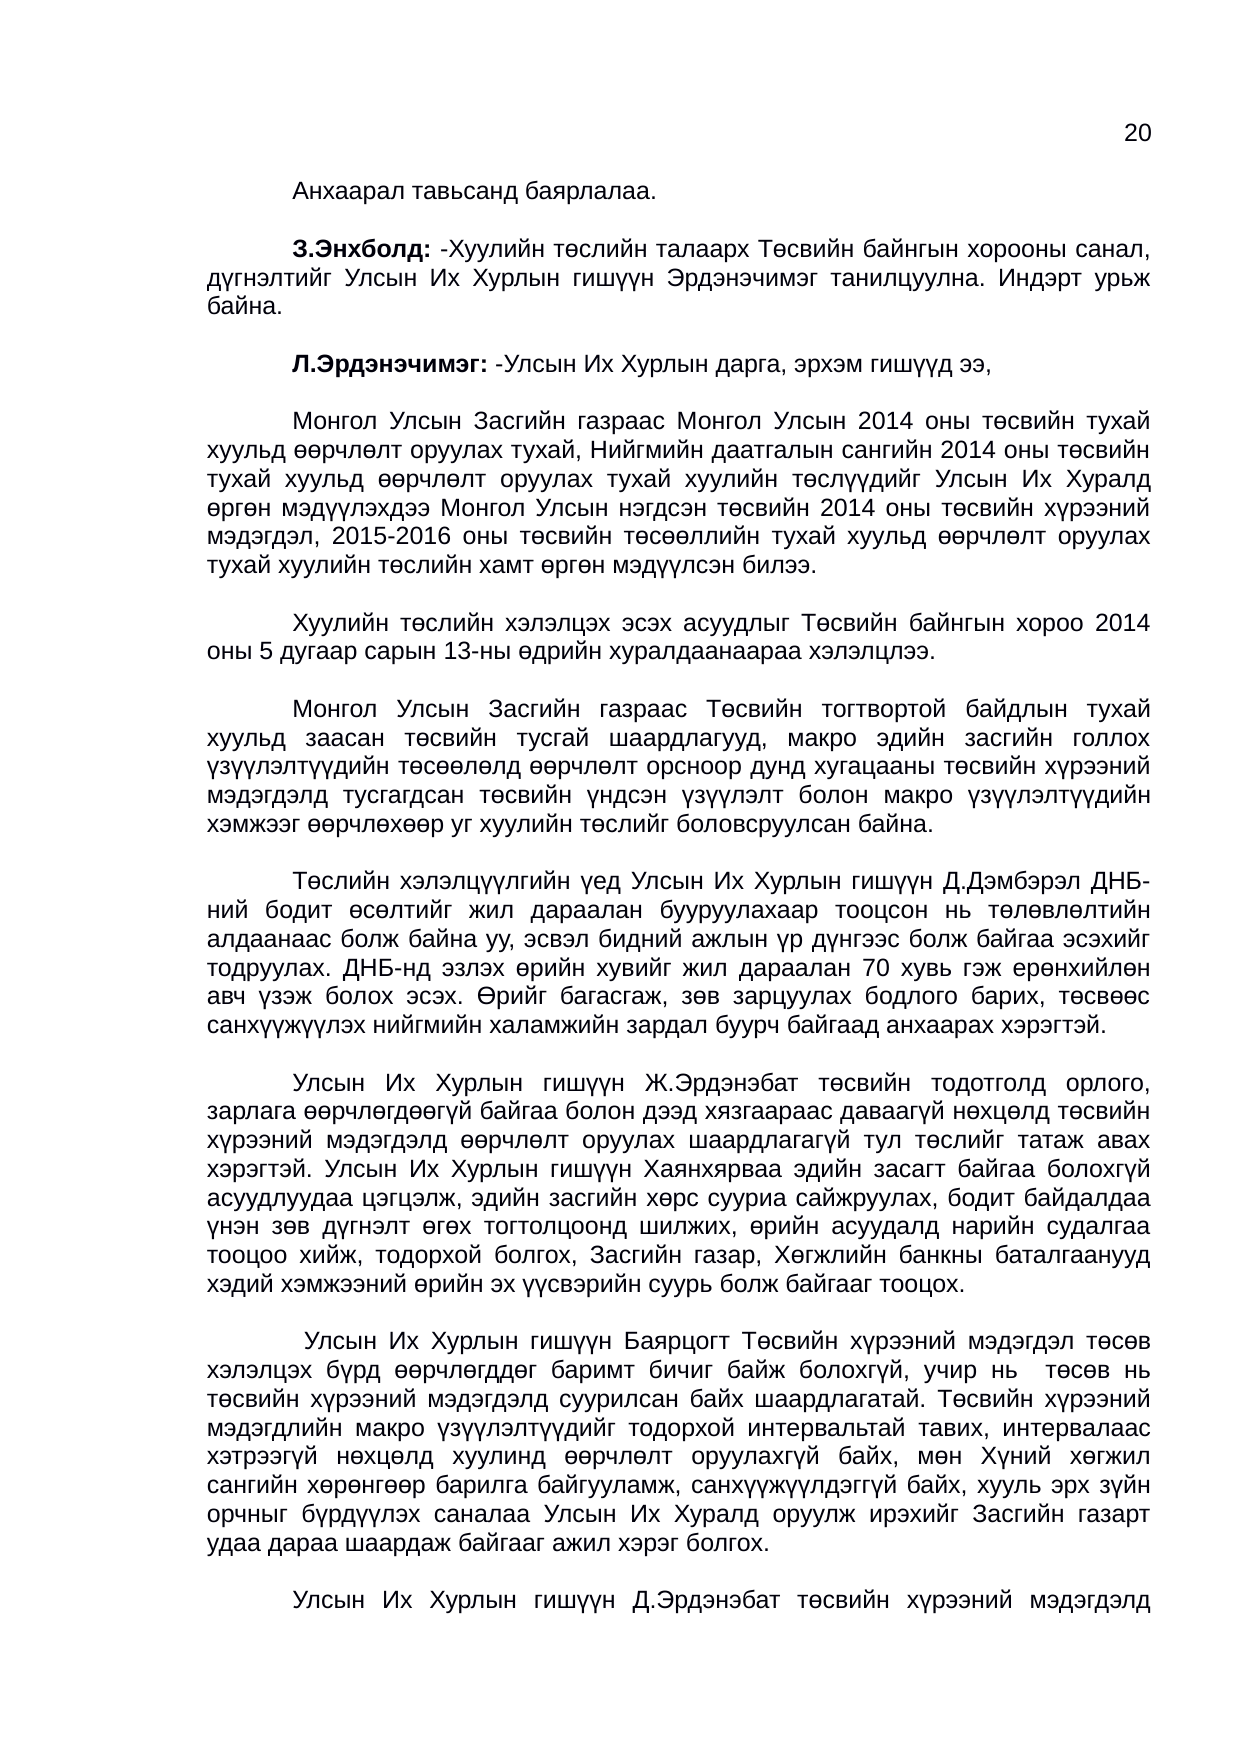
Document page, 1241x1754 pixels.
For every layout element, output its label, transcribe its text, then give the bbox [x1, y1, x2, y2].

text Төслийн хэлэлцүүлгийн үед Улсын Их Хурлын гишүүн Д.Дэмбэрэл ДНБ-ний бодит өсөлтийг жил дараалан бууруулахаар тооцсон нь төлөвлөлтийн алдаанаас болж байна уу, эсвэл бидний ажлын үр дүнгээс болж байгаа эсэхийг тодруулах. ДНБ-нд эзлэх өрийн хувийг жил дараалан 70 хувь гэж ерөнхийлөн авч үзэж болох эсэх. Өрийг багасгаж, зөв зарцуулах бодлого барих, төсвөөс санхүүжүүлэх нийгмийн халамжийн зардал буурч байгаад анхаарах хэрэгтэй. [207, 866, 1152, 1039]
text Улсын Их Хурлын гишүүн Баярцогт Төсвийн хүрээний мэдэгдэл төсөв хэлэлцэх бүрд өөрчлөгддөг баримт бичиг байж болохгүй, учир нь төсөв нь төсвийн хүрээний мэдэгдэлд суурилсан байх шаардлагатай. Төсвийн хүрээний мэдэгдлийн макро үзүүлэлтүүдийг тодорхой интервальтай тавих, интервалаас хэтрээгүй нөхцөлд хуулинд өөрчлөлт оруулахгүй байх, мөн Хүний хөгжил сангийн хөрөнгөөр барилга байгууламж, санхүүжүүлдэггүй байх, хууль эрх зүйн орчныг бүрдүүлэх саналаа Улсын Их Хуралд оруулж ирэхийг Засгийн газарт удаа дараа шаардаж байгааг ажил хэрэг болгох. [207, 1326, 1152, 1556]
text Анхаарал тавьсанд баярлалаа. [207, 176, 1152, 205]
text Монгол Улсын Засгийн газраас Монгол Улсын 2014 оны төсвийн тухай хуульд өөрчлөлт оруулах тухай, Нийгмийн даатгалын сангийн 2014 оны төсвийн тухай хуульд өөрчлөлт оруулах тухай хуулийн төслүүдийг Улсын Их Хуралд өргөн мэдүүлэхдээ Монгол Улсын нэгдсэн төсвийн 2014 оны төсвийн хүрээний мэдэгдэл, 2015-2016 оны төсвийн төсөөллийн тухай хуульд өөрчлөлт оруулах тухай хуулийн төслийн хамт өргөн мэдүүлсэн билээ. [207, 406, 1152, 579]
text Монгол Улсын Засгийн газраас Төсвийн тогтвортой байдлын тухай хуульд заасан төсвийн тусгай шаардлагууд, макро эдийн засгийн голлох үзүүлэлтүүдийн төсөөлөлд өөрчлөлт орсноор дунд хугацааны төсвийн хүрээний мэдэгдэлд тусгагдсан төсвийн үндсэн үзүүлэлт болон макро үзүүлэлтүүдийн хэмжээг өөрчлөхөөр уг хуулийн төслийг боловсруулсан байна. [207, 694, 1152, 838]
text Улсын Их Хурлын гишүүн Ж.Эрдэнэбат төсвийн тодотголд орлого, зарлага өөрчлөгдөөгүй байгаа болон дээд хязгаараас даваагүй нөхцөлд төсвийн хүрээний мэдэгдэлд өөрчлөлт оруулах шаардлагагүй тул төслийг татаж авах хэрэгтэй. Улсын Их Хурлын гишүүн Хаянхярваа эдийн засагт байгаа болохгүй асуудлуудаа цэгцэлж, эдийн засгийн хөрс сууриа сайжруулах, бодит байдалдаа үнэн зөв дүгнэлт өгөх тогтолцоонд шилжих, өрийн асуудалд нарийн судалгаа тооцоо хийж, тодорхой болгох, Засгийн газар, Хөгжлийн банкны баталгаанууд хэдий хэмжээний өрийн эх үүсвэрийн суурь болж байгааг тооцох. [207, 1068, 1152, 1298]
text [207, 1585, 1152, 1614]
text З.Энхболд: -Хуулийн төслийн талаарх Төсвийн байнгын хорооны санал, дүгнэлтийг Улсын Их Хурлын гишүүн Эрдэнэчимэг танилцуулна. Индэрт урьж байна. [207, 234, 1152, 320]
text Хуулийн төслийн хэлэлцэх эсэх асуудлыг Төсвийн байнгын хороо 2014 оны 5 дугаар сарын 13-ны өдрийн хуралдаанаараа хэлэлцлээ. [207, 608, 1152, 665]
text Л.Эрдэнэчимэг: -Улсын Их Хурлын дарга, эрхэм гишүүд ээ, [207, 349, 1152, 378]
